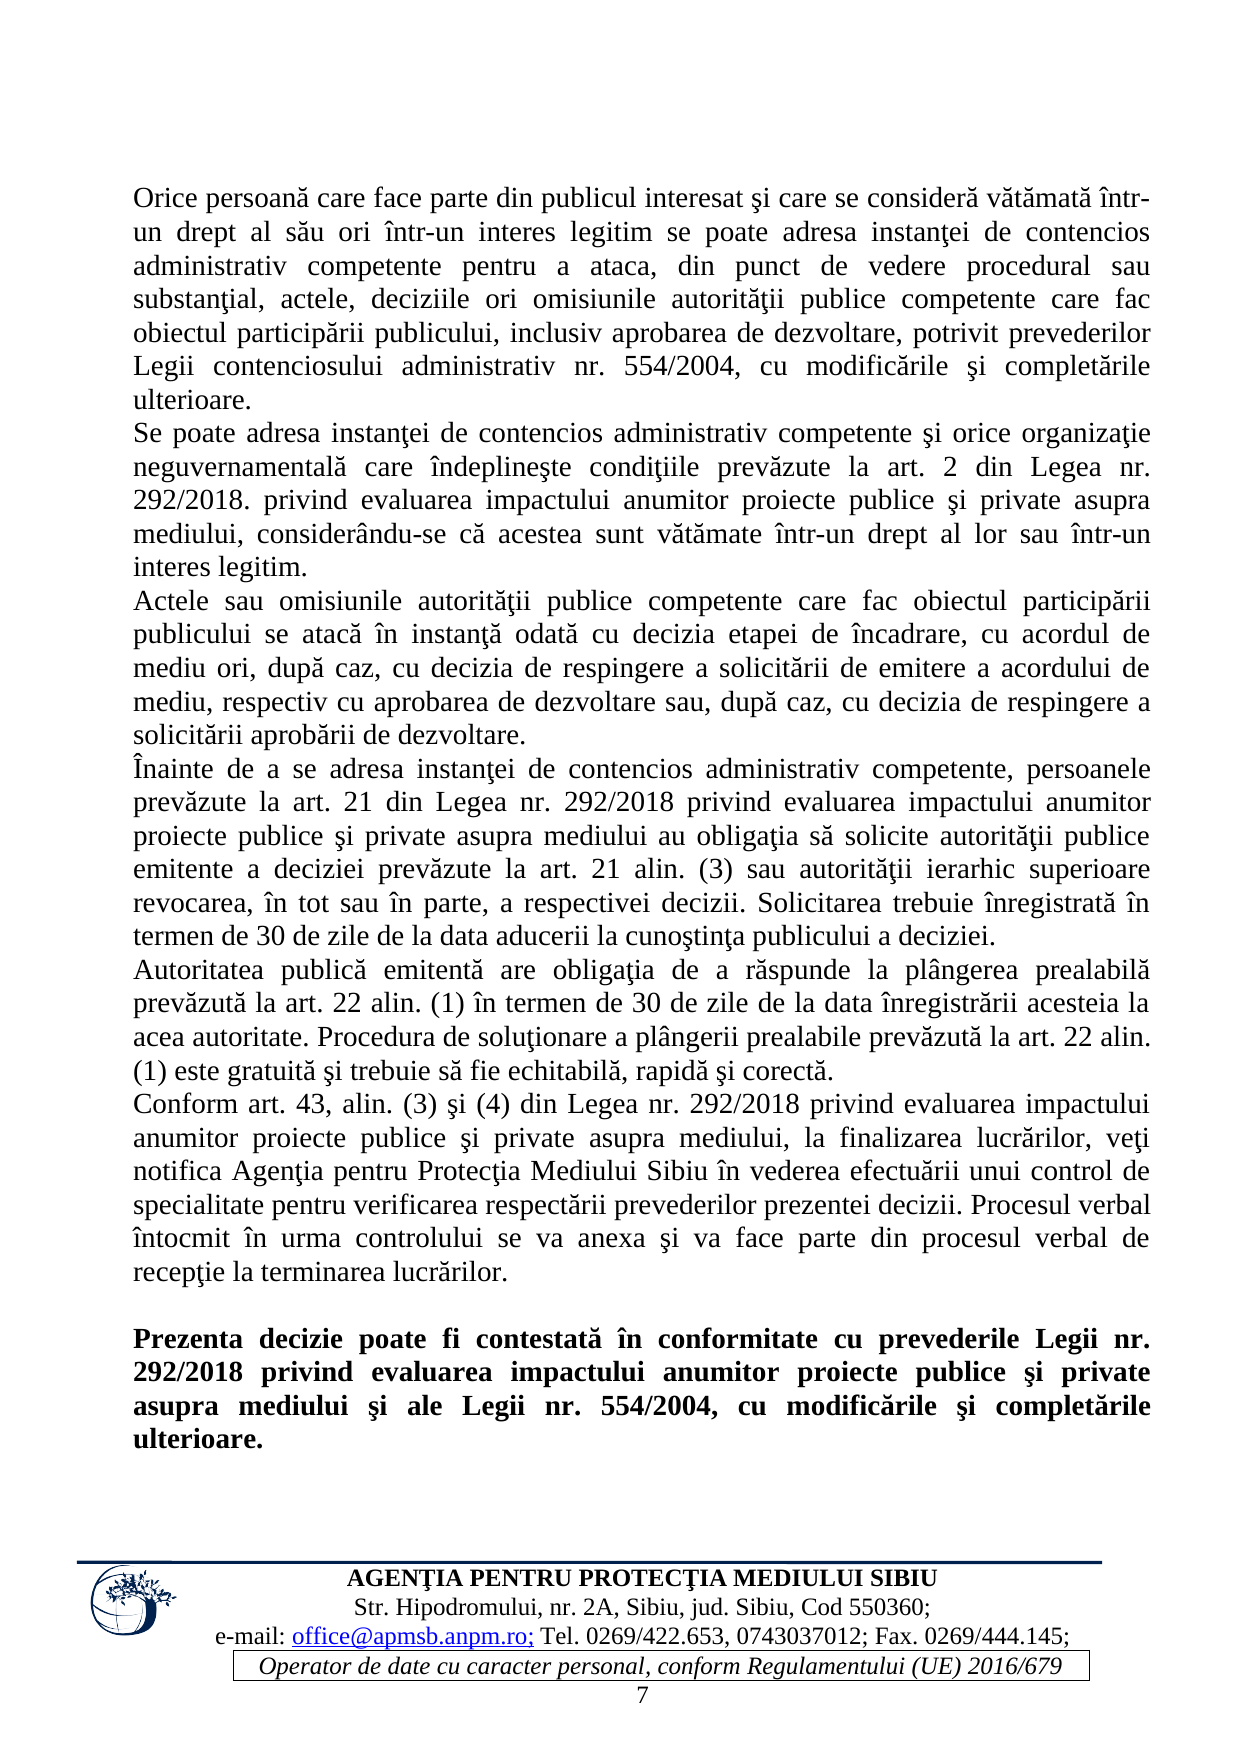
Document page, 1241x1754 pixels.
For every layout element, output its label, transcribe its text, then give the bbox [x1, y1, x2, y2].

text Conform art. 43, alin. (3) şi (4) din Legea nr. 292/2018 privind evaluarea impactului anumitor proiecte publice şi private asupra mediului, la finalizarea lucrărilor, veţi notifica Agenţia pentru Protecţia Mediului Sibiu în vederea efectuării unui control de specialitate pentru verificarea respectării prevederilor prezentei decizii. Procesul verbal întocmit în urma controlului se va anexa şi va face parte din procesul verbal de recepţie la terminarea lucrărilor. [133, 1086, 1152, 1287]
text Prezenta decizie poate fi contestată în conformitate cu prevederile Legii nr. 292/2018 privind evaluarea impactului anumitor proiecte publice şi private asupra mediului şi ale Legii nr. 554/2004, cu modificările şi completările ulterioare. [133, 1321, 1152, 1455]
text Actele sau omisiunile autorităţii publice competente care fac obiectul participării publicului se atacă în instanţă odată cu decizia etapei de încadrare, cu acordul de mediu ori, după caz, cu decizia de respingere a solicitării de emitere a acordului de mediu, respectiv cu aprobarea de dezvoltare sau, după caz, cu decizia de respingere a solicitării aprobării de dezvoltare. [133, 583, 1152, 751]
text Orice persoană care face parte din publicul interesat şi care se consideră vătămată într-un drept al său ori într-un interes legitim se poate adresa instanţei de contencios administrativ competente pentru a ataca, din punct de vedere procedural sau substanţial, actele, deciziile ori omisiunile autorităţii publice competente care fac obiectul participării publicului, inclusiv aprobarea de dezvoltare, potrivit prevederilor Legii contenciosului administrativ nr. 554/2004, cu modificările şi completările ulterioare. [133, 181, 1152, 415]
text Autoritatea publică emitentă are obligaţia de a răspunde la plângerea prealabilă prevăzută la art. 22 alin. (1) în termen de 30 de zile de la data înregistrării acesteia la acea autoritate. Procedura de soluţionare a plângerii prealabile prevăzută la art. 22 alin. (1) este gratuită şi trebuie să fie echitabilă, rapidă şi corectă. [133, 952, 1152, 1086]
text Se poate adresa instanţei de contencios administrativ competente şi orice organizaţie neguvernamentală care îndeplineşte condiţiile prevăzute la art. 2 din Legea nr. 292/2018. privind evaluarea impactului anumitor proiecte publice şi private asupra mediului, considerându-se că acestea sunt vătămate într-un drept al lor sau într-un interes legitim. [133, 415, 1152, 583]
text Înainte de a se adresa instanţei de contencios administrativ competente, persoanele prevăzute la art. 21 din Legea nr. 292/2018 privind evaluarea impactului anumitor proiecte publice şi private asupra mediului au obligaţia să solicite autorităţii publice emitente a deciziei prevăzute la art. 21 alin. (3) sau autorităţii ierarhic superioare revocarea, în tot sau în parte, a respectivei decizii. Solicitarea trebuie înregistrată în termen de 30 de zile de la data aducerii la cunoştinţa publicului a deciziei. [133, 751, 1152, 952]
